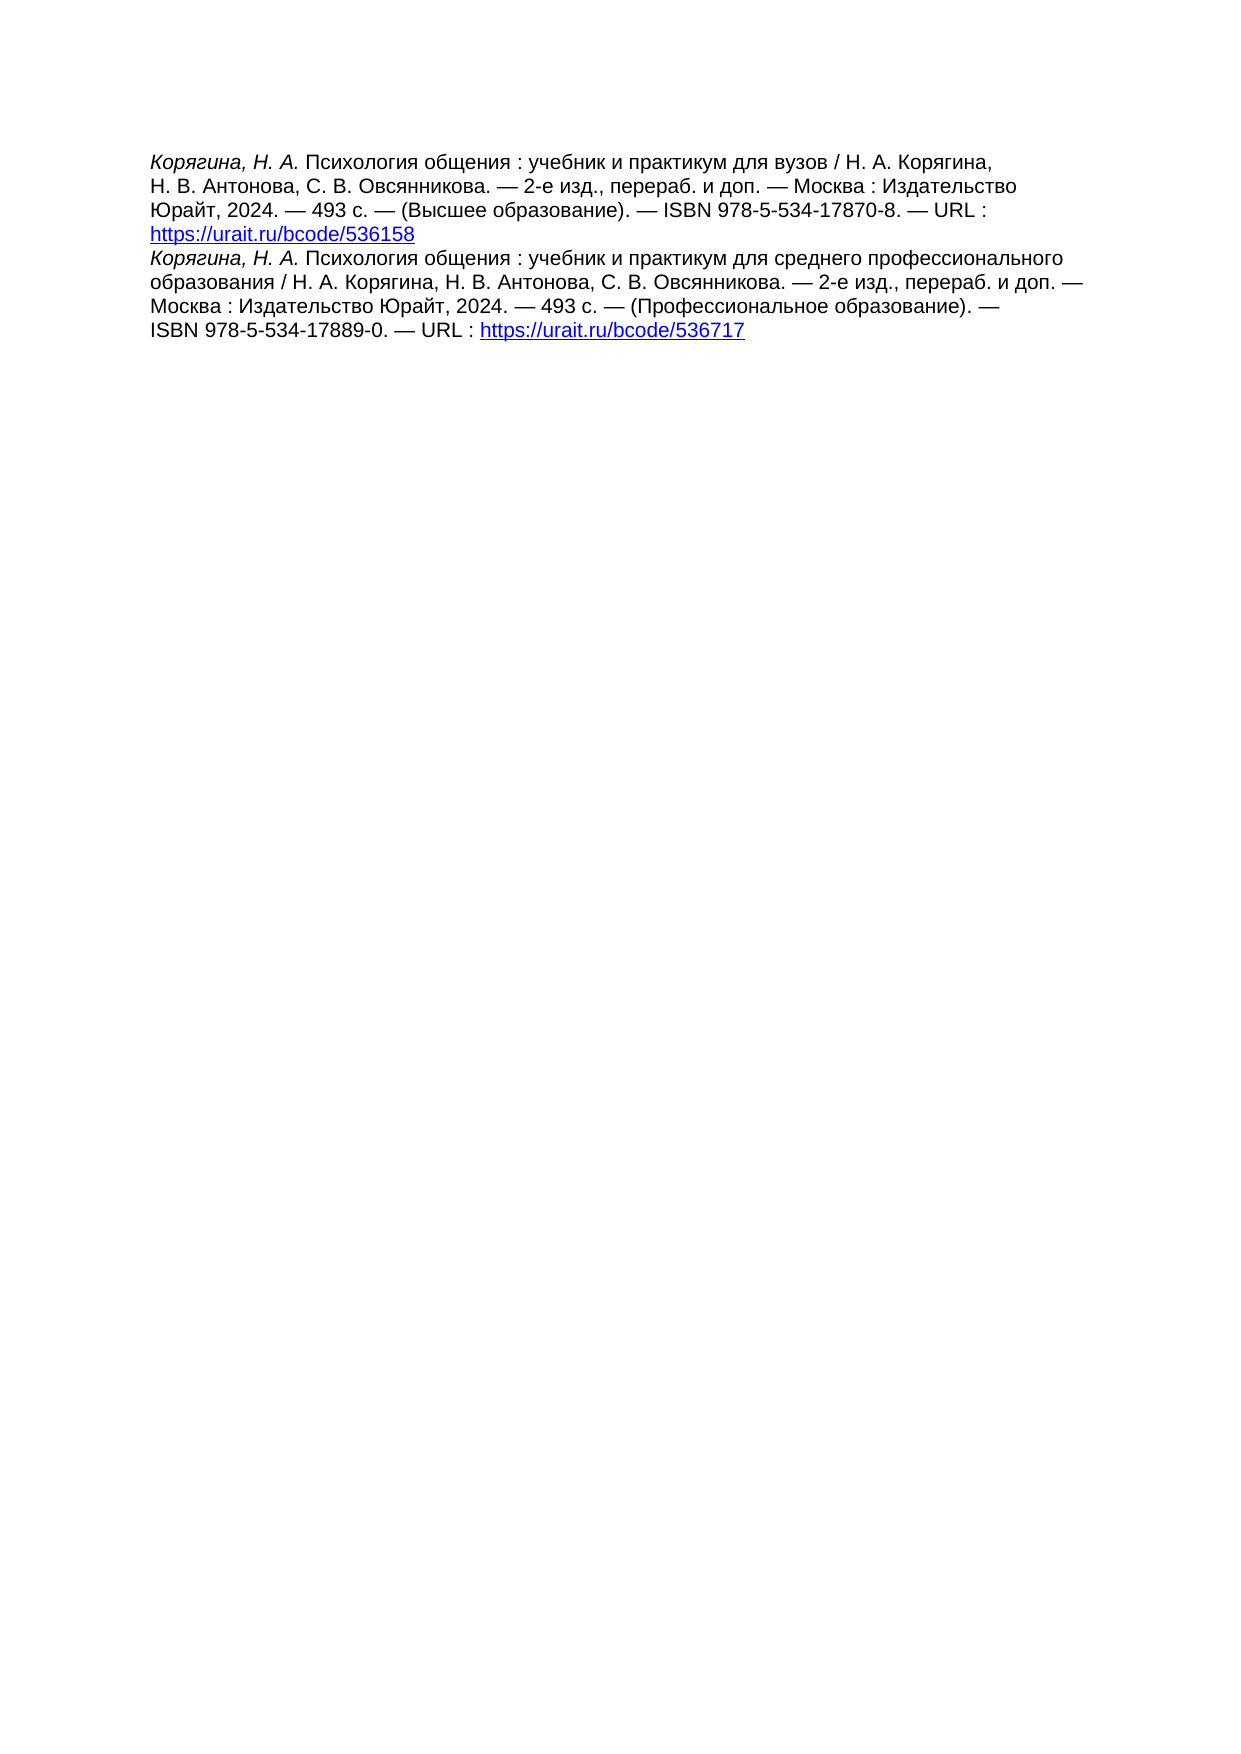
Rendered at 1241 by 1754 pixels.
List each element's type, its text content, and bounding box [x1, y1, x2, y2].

text Корягина, Н. А. Психология общения : учебник и практикум для среднего профессионального образования / Н. А. Корягина, Н. В. Антонова, С. В. Овсянникова. — 2-е изд., перераб. и доп. — Москва : Издательство Юрайт, 2024. — 493 с. — (Профессиональное образование). — ISBN 978-5-534-17889-0. — URL : https://urait.ru/bcode/536717 [150, 246, 1090, 342]
text Корягина, Н. А. Психология общения : учебник и практикум для вузов / Н. А. Корягина, Н. В. Антонова, С. В. Овсянникова. — 2-е изд., перераб. и доп. — Москва : Издательство Юрайт, 2024. — 493 с. — (Высшее образование). — ISBN 978-5-534-17870-8. — URL : https://urait.ru/bcode/536158 [150, 150, 1090, 246]
